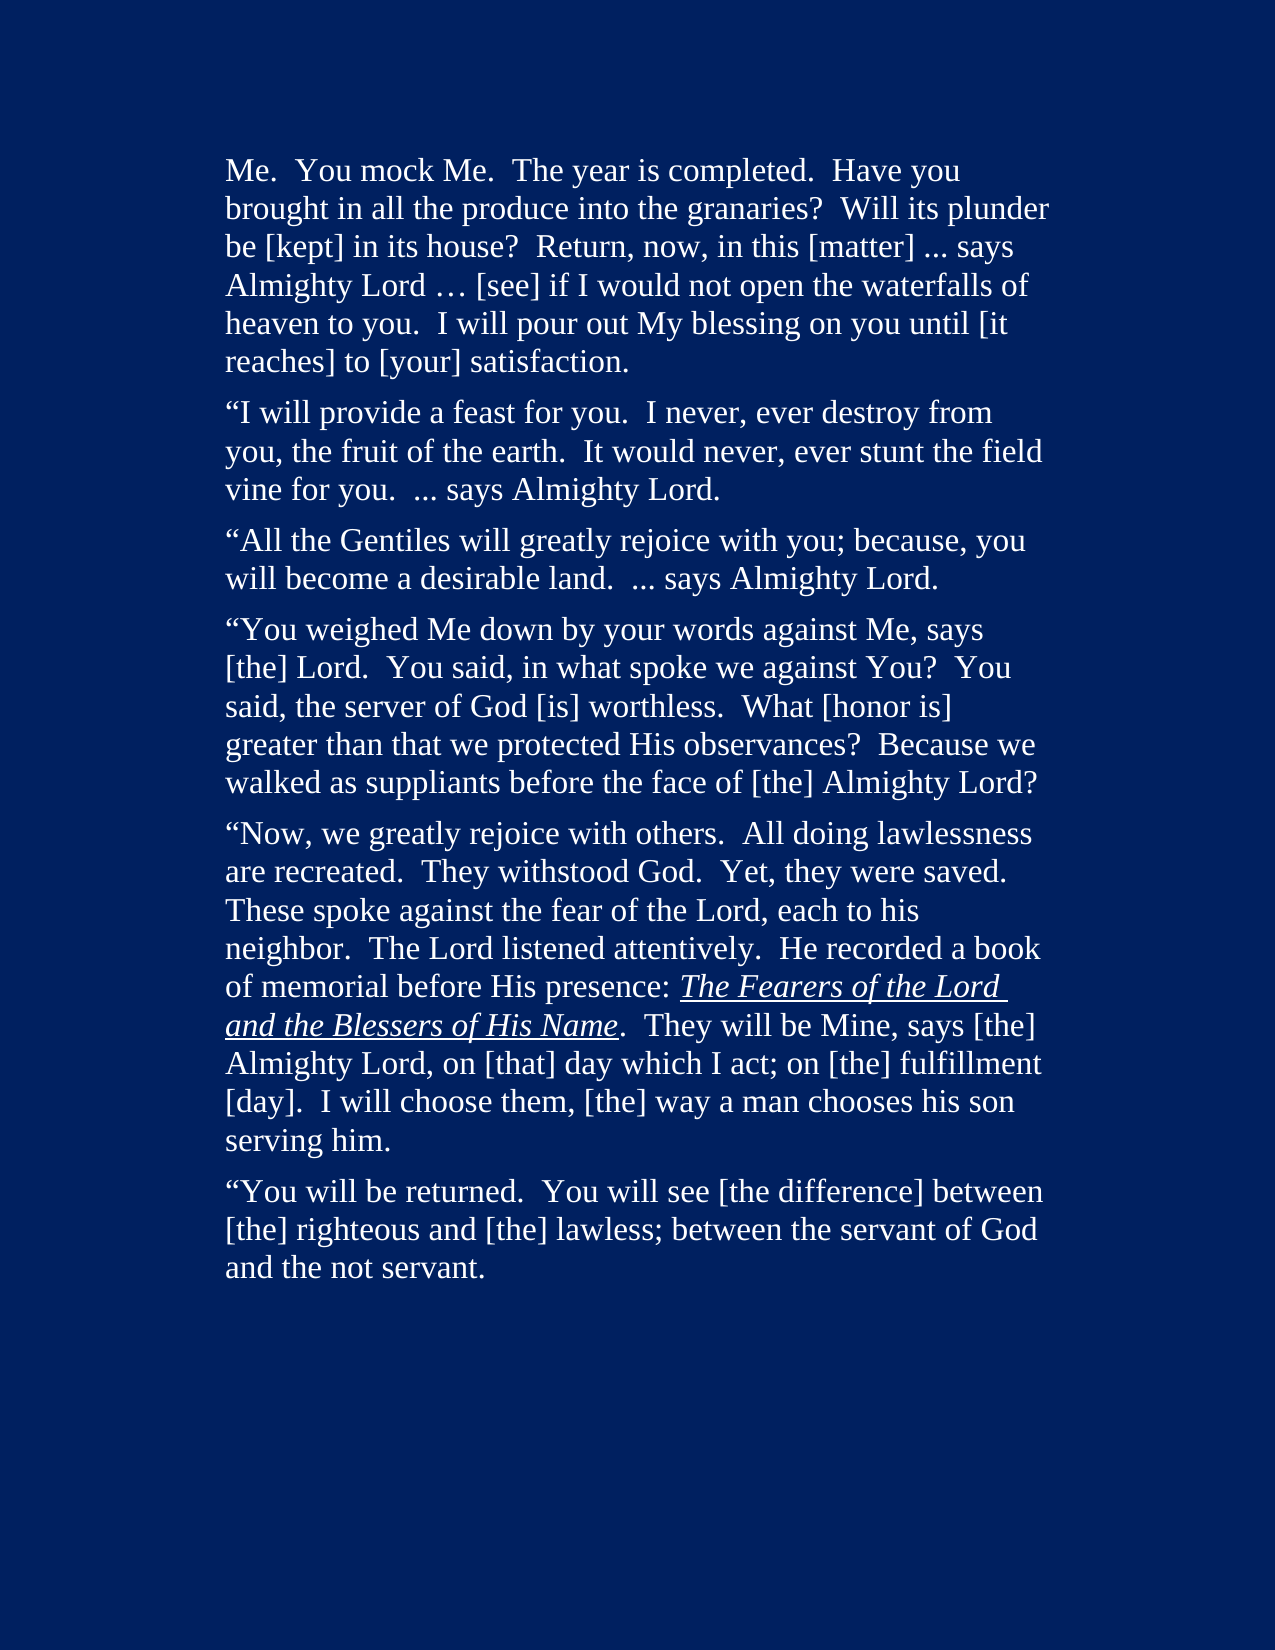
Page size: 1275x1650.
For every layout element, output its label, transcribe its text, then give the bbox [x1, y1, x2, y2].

text “You will be returned. You will see [the difference] between [the] righteous and [the] lawless; between the servant of God and the not servant. [225, 1171, 1050, 1286]
text “I will provide a feast for you. I never, ever destroy from you, the fruit of the earth. It would never, ever stunt the field vine for you. ... says Almighty Lord. [225, 392, 1050, 507]
text “You weighed Me down by your words against Me, says [the] Lord. You said, in what spoke we against You? You said, the server of God [is] worthless. What [honor is] greater than that we protected His observances? Because we walked as suppliants before the face of [the] Almighty Lord? [225, 609, 1050, 801]
text “All the Gentiles will greatly rejoice with you; because, you will become a desirable land. ... says Almighty Lord. [225, 520, 1050, 597]
text “Now, we greatly rejoice with others. All doing lawlessness are recreated. They withstood God. Yet, they were saved. These spoke against the fear of the Lord, each to his neighbor. The Lord listened attentively. He recorded a book of memorial before His presence: The Fearers of the Lord and the Blessers of His Name. They will be Mine, says [the] Almighty Lord, on [that] day which I act; on [the] fulfillment [day]. I will choose them, [the] way a man chooses his son serving him. [225, 813, 1050, 1158]
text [225, 150, 1050, 380]
